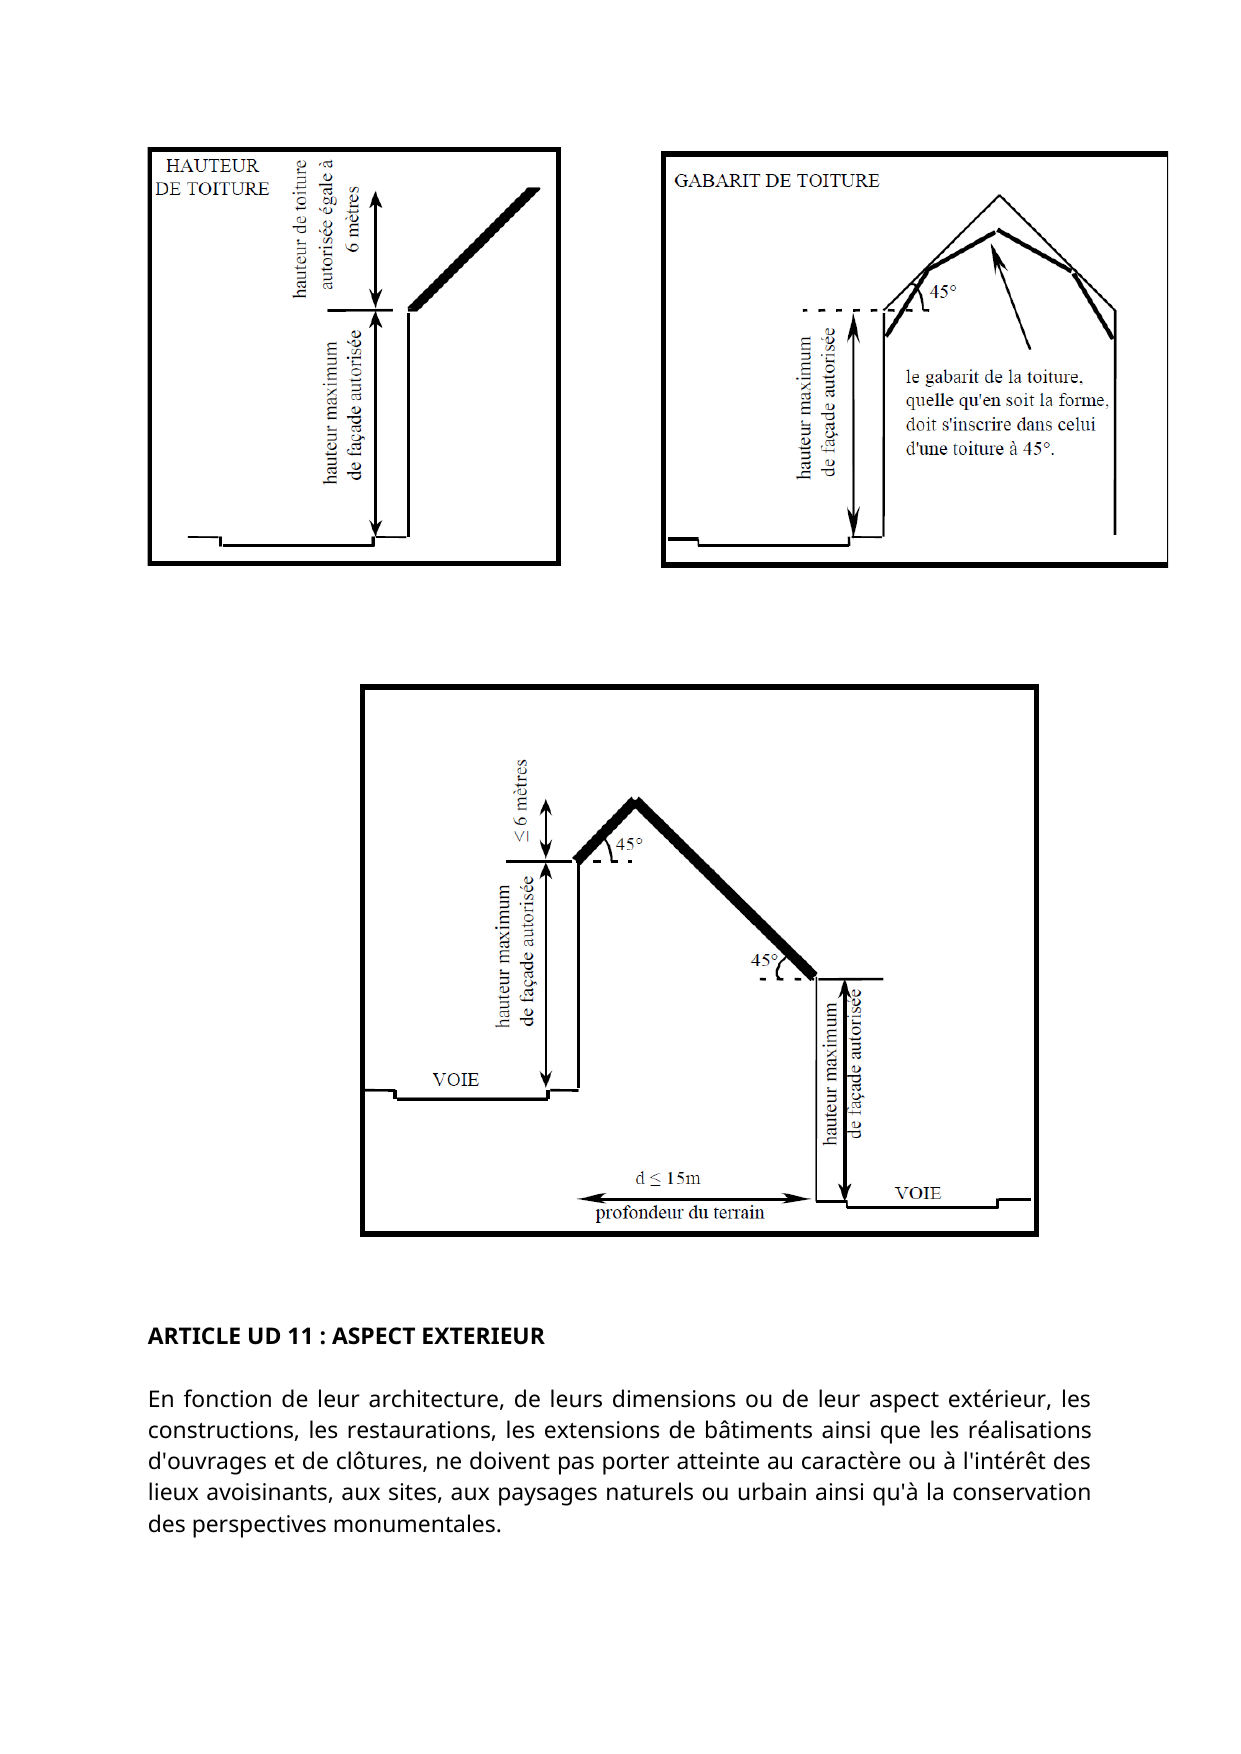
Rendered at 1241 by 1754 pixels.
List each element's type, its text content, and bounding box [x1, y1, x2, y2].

text ARTICLE UD 11 : ASPECT EXTERIEUR [148, 1320, 1093, 1351]
text En fonction de leur architecture, de leurs dimensions ou de leur aspect extérieur, les constructions, les restaurations, les extensions de bâtiments ainsi que les réalisations d'ouvrages et de clôtures, ne doivent pas porter atteinte au caractère ou à l'intérêt des lieux avoisinants, aux sites, aux paysages naturels ou urbain ainsi qu'à la conservation des perspectives monumentales. [148, 1382, 1093, 1539]
